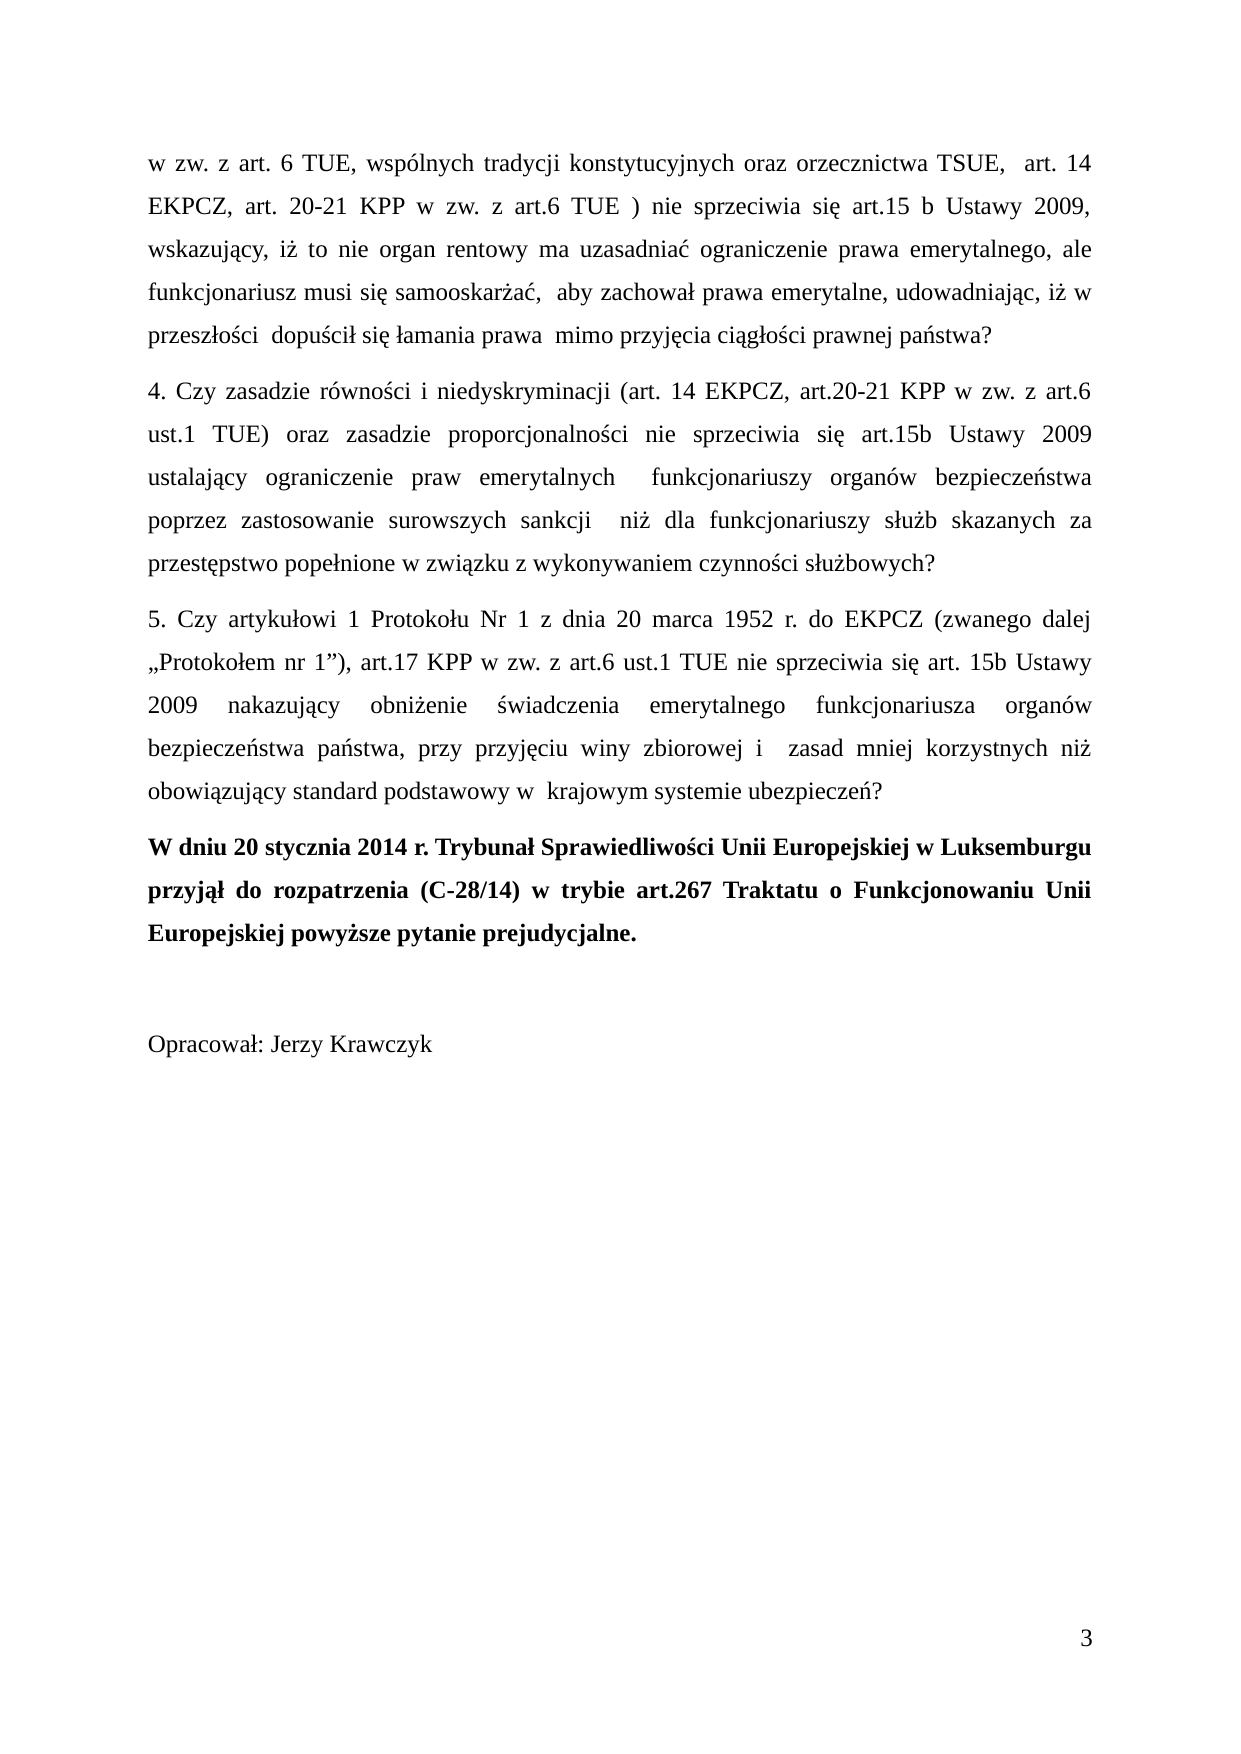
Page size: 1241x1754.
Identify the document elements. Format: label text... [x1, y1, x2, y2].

text W dniu 20 stycznia 2014 r. Trybunał Sprawiedliwości Unii Europejskiej w Luksemburgu przyjął do rozpatrzenia (C-28/14) w trybie art.267 Traktatu o Funkcjonowaniu Unii Europejskiej powyższe pytanie prejudycjalne. [148, 832, 1093, 947]
text Opracował: Jerzy Krawczyk [148, 1029, 1093, 1058]
text 4. Czy zasadzie równości i niedyskryminacji (art. 14 EKPCZ, art.20-21 KPP w zw. z art.6 ust.1 TUE) oraz zasadzie proporcjonalności nie sprzeciwia się art.15b Ustawy 2009 ustalający ograniczenie praw emerytalnych funkcjonariuszy organów bezpieczeństwa poprzez zastosowanie surowszych sankcji niż dla funkcjonariuszy służb skazanych za przestępstwo popełnione w związku z wykonywaniem czynności służbowych? [148, 376, 1093, 577]
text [148, 148, 1093, 349]
text 5. Czy artykułowi 1 Protokołu Nr 1 z dnia 20 marca 1952 r. do EKPCZ (zwanego dalej „Protokołem nr 1”), art.17 KPP w zw. z art.6 ust.1 TUE nie sprzeciwia się art. 15b Ustawy 2009 nakazujący obniżenie świadczenia emerytalnego funkcjonariusza organów bezpieczeństwa państwa, przy przyjęciu winy zbiorowej i zasad mniej korzystnych niż obowiązujący standard podstawowy w krajowym systemie ubezpieczeń? [148, 604, 1093, 805]
